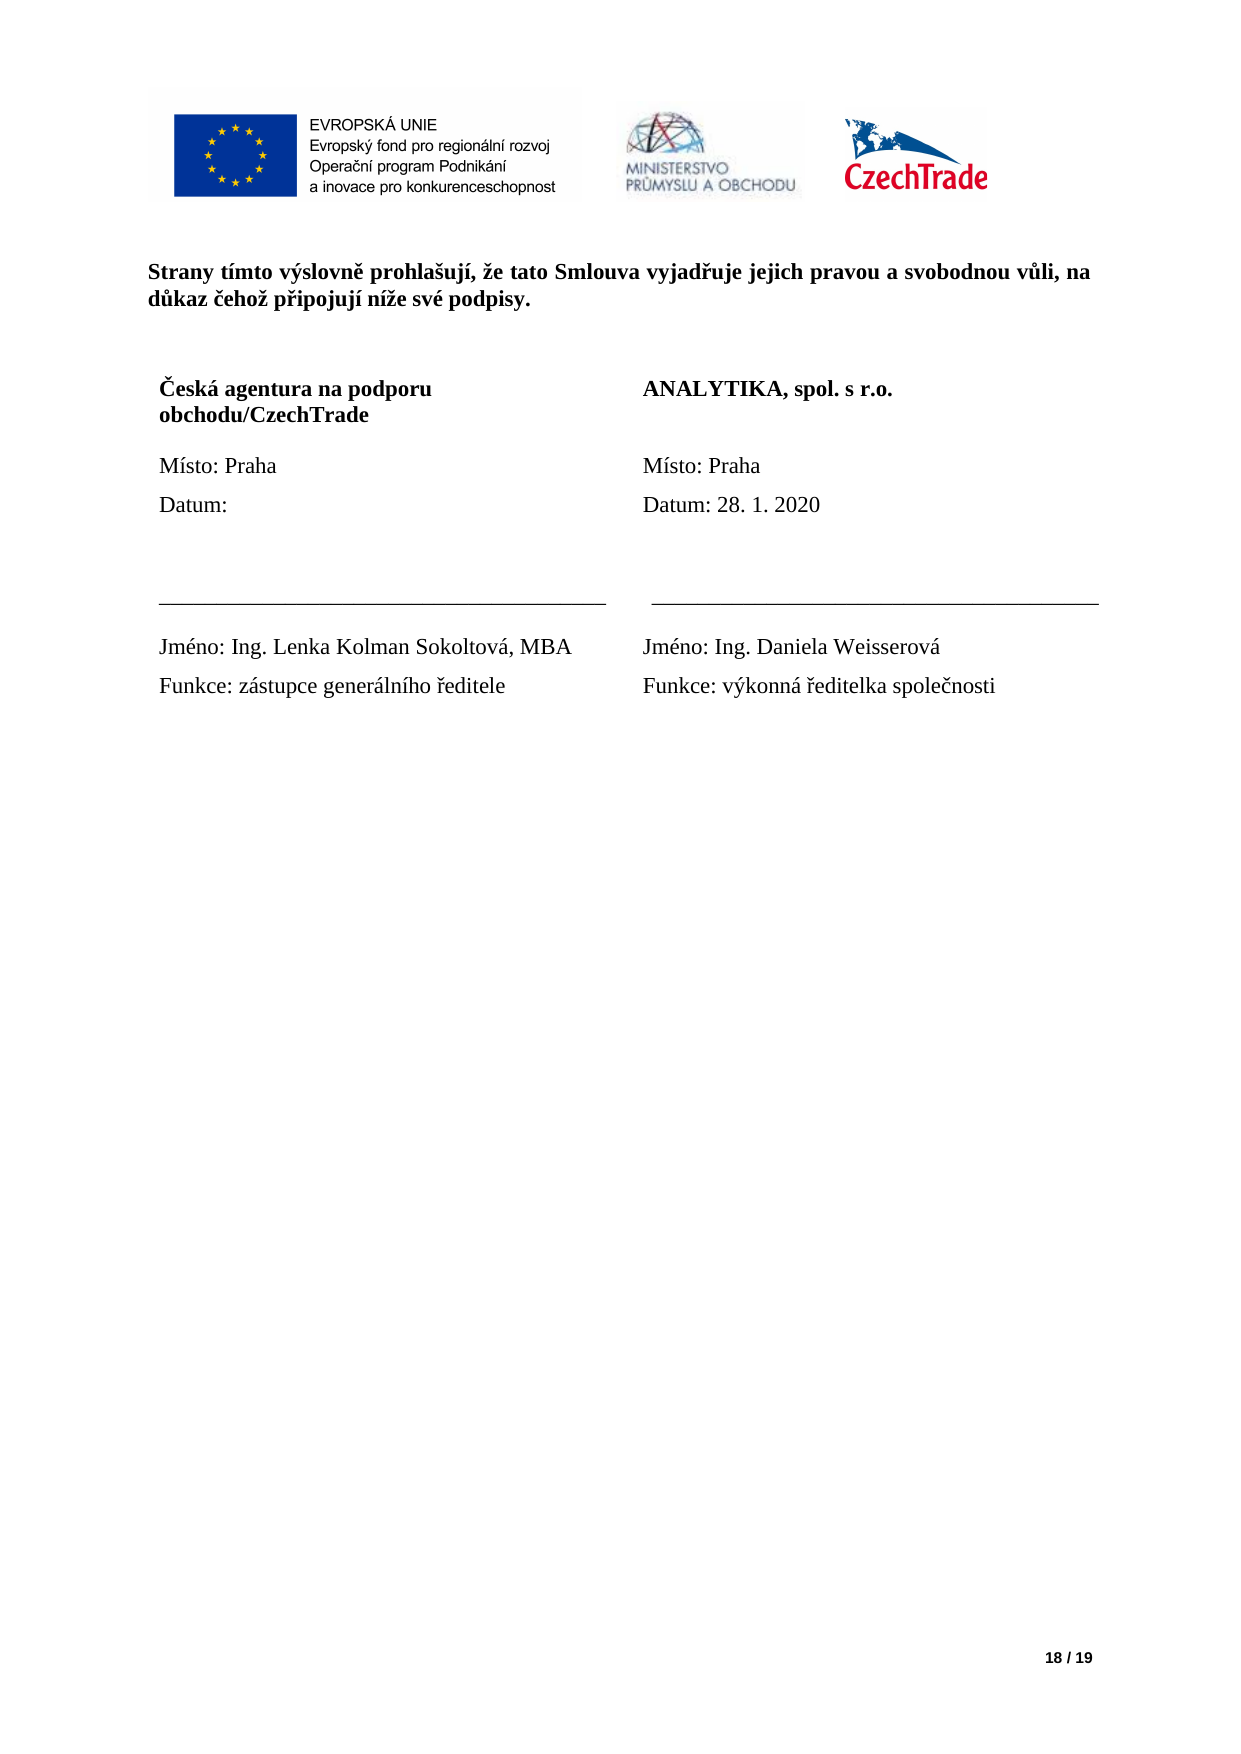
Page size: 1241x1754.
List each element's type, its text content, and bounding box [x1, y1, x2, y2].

table_cell Místo: Praha Datum: [148, 440, 631, 530]
picture [616, 101, 805, 202]
table_cell Jméno: Ing. Lenka Kolman Sokoltová, MBA Funkce: zástupce generálního ředitele [148, 620, 631, 711]
table_cell Jméno: Ing. Daniela Weisserová Funkce: výkonná ředitelka společnosti [631, 620, 1119, 711]
table_header Česká agentura na podporu obchodu/CzechTrade [148, 362, 631, 440]
table_cell _______________________________________ [631, 530, 1119, 620]
table_cell Místo: Praha Datum: 28. 1. 2020 [631, 440, 1119, 530]
picture [147, 87, 583, 202]
picture [845, 107, 988, 202]
text Strany tímto výslovně prohlašují, že tato Smlouva vyjadřuje jejich pravou a svobodnou vůli, na důkaz čehož připojují níže své podpisy. [148, 258, 1092, 311]
table_header ANALYTIKA, spol. s r.o. [631, 362, 1119, 440]
table_cell _______________________________________ [148, 530, 631, 620]
